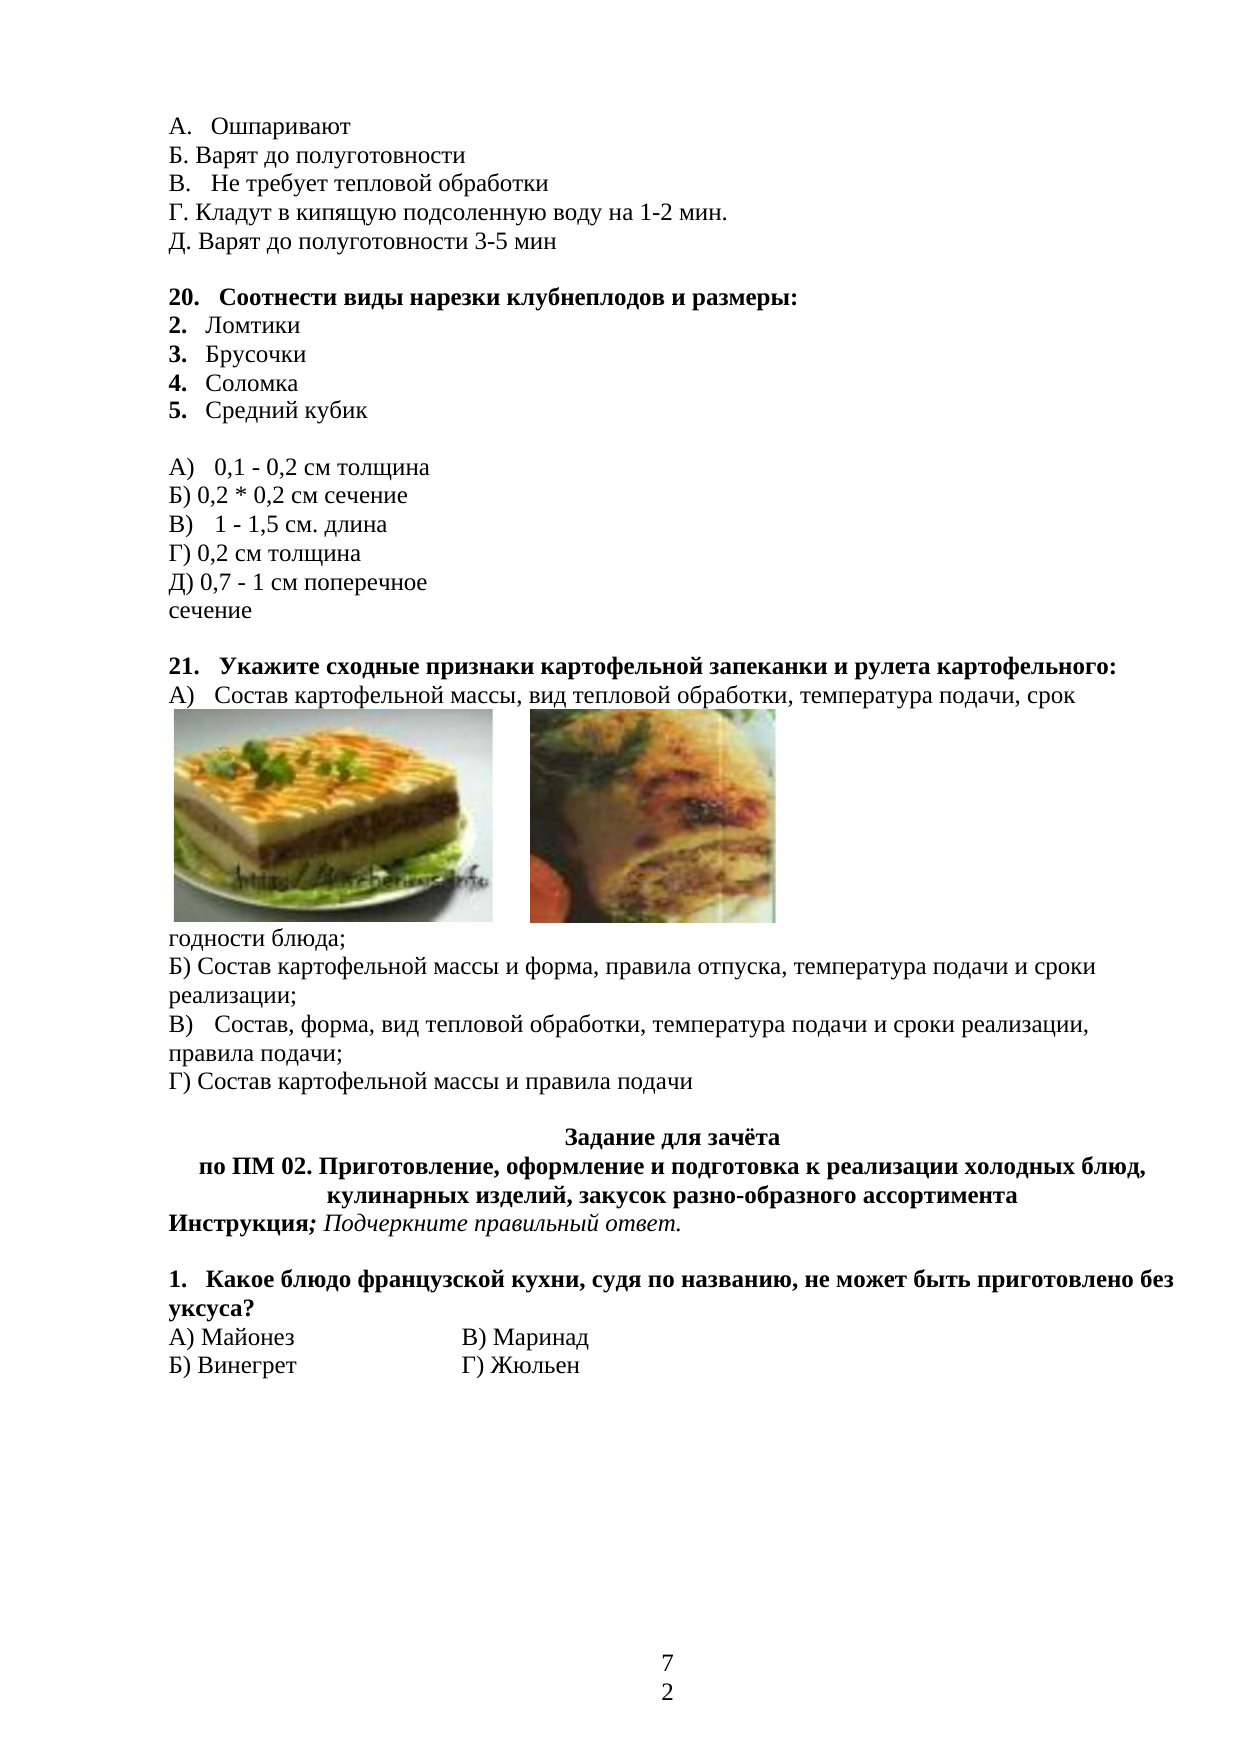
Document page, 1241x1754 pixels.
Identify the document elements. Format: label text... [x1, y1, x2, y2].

text Задание для зачёта [168, 1122, 1176, 1151]
text Б) 0,2 * 0,2 см сечение [168, 480, 1176, 509]
text Инструкция; Подчеркните правильный ответ. [168, 1208, 1176, 1237]
list Укажите сходные признаки картофельной запеканки и рулета картофельного: [168, 651, 1176, 680]
text Б) Винегрет Г) Жюльен [168, 1351, 1176, 1379]
picture [530, 709, 776, 923]
text Д) 0,7 - 1 см поперечное [168, 567, 1176, 595]
text Г. Кладут в кипящую подсоленную воду на 1-2 мин. [168, 197, 1176, 226]
text сечение [168, 595, 1176, 624]
list 0,1 - 0,2 см толщина [168, 452, 1176, 480]
picture [173, 709, 493, 922]
text Г) Состав картофельной массы и правила подачи [168, 1066, 1176, 1095]
text Г) 0,2 см толщина [168, 538, 1176, 567]
list Средний кубик [205, 397, 1176, 424]
text Б) Состав картофельной массы и форма, правила отпуска, температура подачи и сроки реализации; [168, 951, 1176, 1009]
list Ошпаривают [168, 111, 1176, 140]
list 1 - 1,5 см. длина [168, 509, 1176, 538]
list Состав, форма, вид тепловой обработки, температура подачи и сроки реализации, правила подачи; [168, 1009, 1176, 1066]
list Ломтики [205, 311, 1176, 339]
text А) Майонез В) Маринад [168, 1322, 1176, 1351]
list Соломка [205, 368, 1176, 397]
text Б. Варят до полуготовности [168, 140, 1176, 168]
list Брусочки [205, 339, 1176, 368]
list Какое блюдо французской кухни, судя по названию, не может быть приготовлено без уксуса? [168, 1264, 1176, 1322]
list Соотнести виды нарезки клубнеплодов и размеры: [168, 282, 1176, 311]
list Не требует тепловой обработки [168, 168, 1176, 197]
text Д. Варят до полуготовности 3-5 мин [168, 226, 1176, 255]
text по ПМ 02. Приготовление, оформление и подготовка к реализации холодных блюд, кулинарных изделий, закусок разно-образного ассортимента [168, 1151, 1176, 1208]
